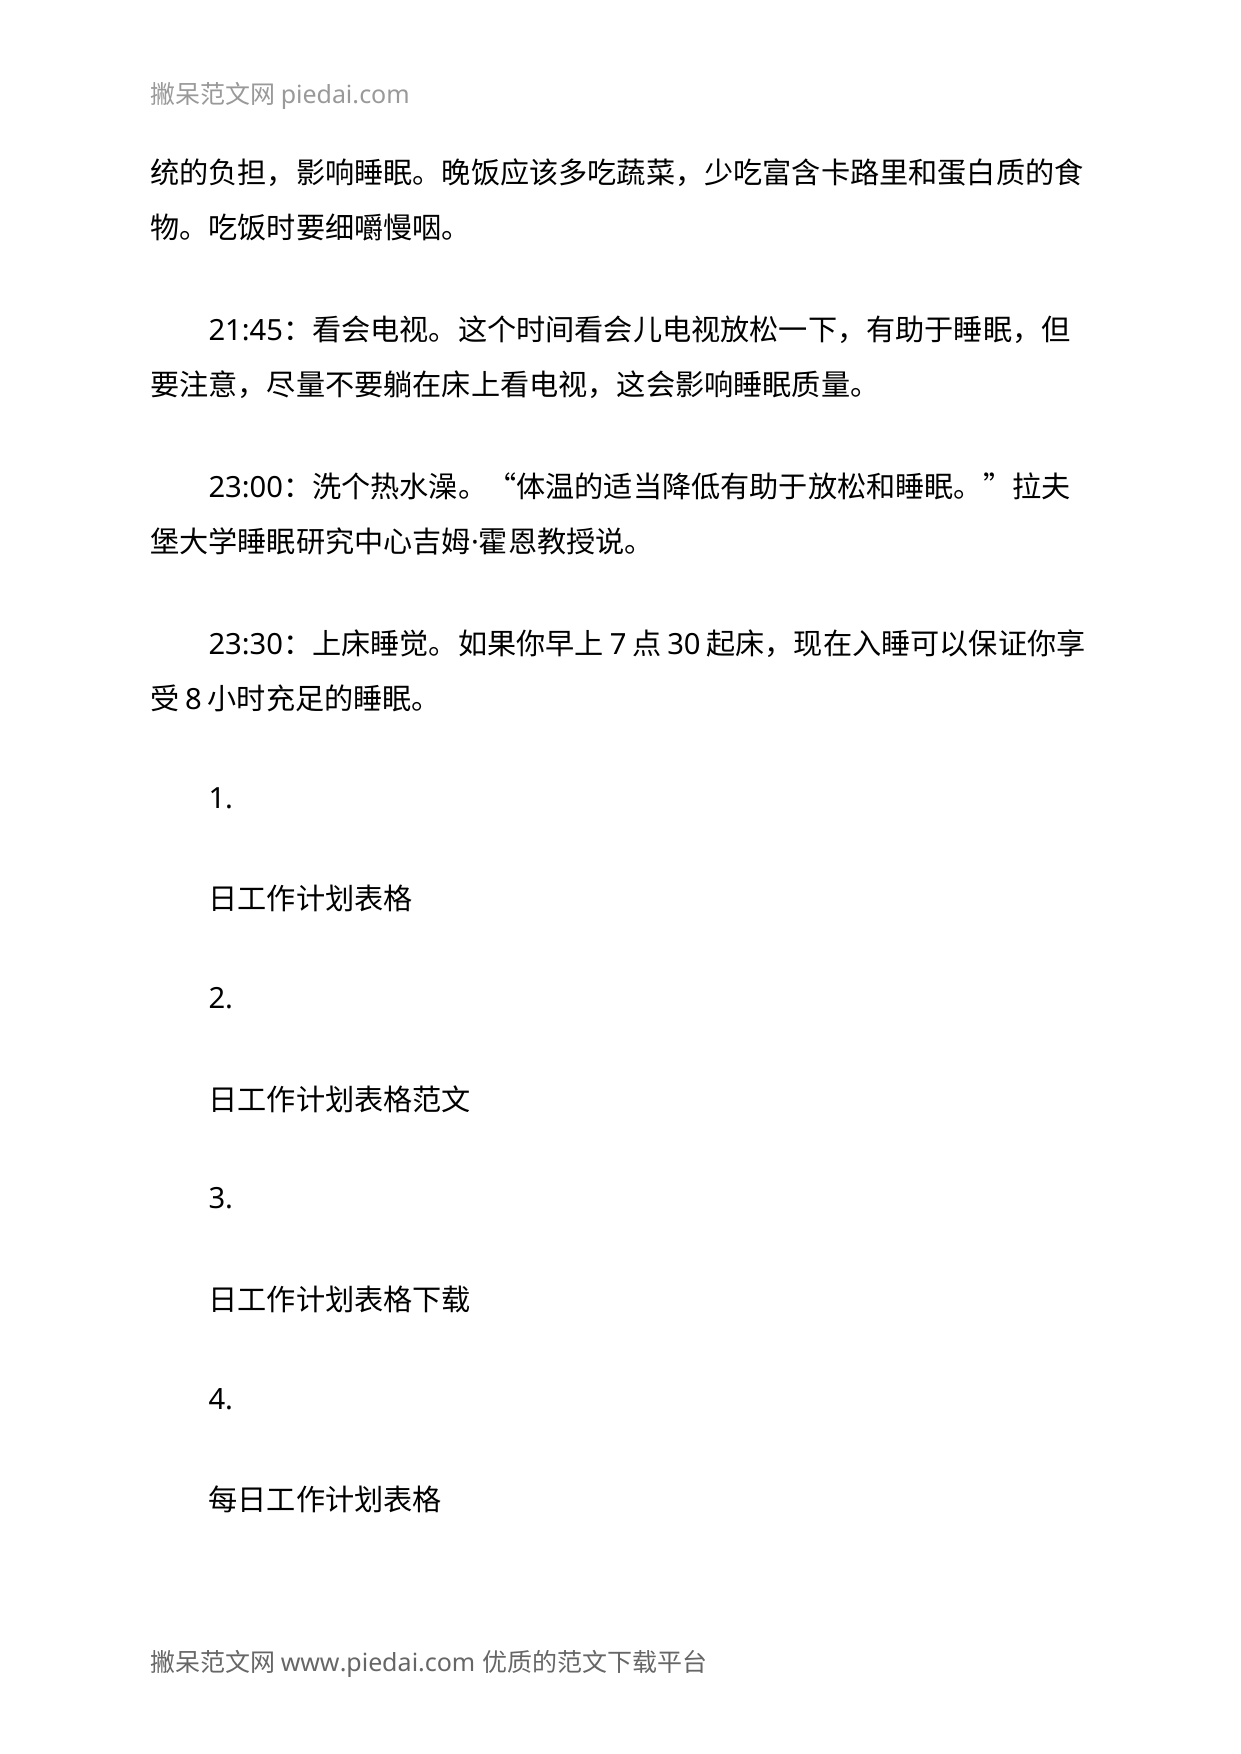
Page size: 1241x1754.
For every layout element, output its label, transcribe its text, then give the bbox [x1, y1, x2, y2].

text 4. [150, 1378, 1090, 1418]
text 2. [150, 978, 1090, 1017]
text 日工作计划表格范文 [150, 1076, 1090, 1118]
text 3. [150, 1178, 1090, 1217]
text 23:30：上床睡觉。如果你早上7点30起床，现在入睡可以保证你享受8小时充足的睡眠。 [150, 620, 1090, 718]
text 21:45：看会电视。这个时间看会儿电视放松一下，有助于睡眠，但要注意，尽量不要躺在床上看电视，这会影响睡眠质量。 [150, 307, 1090, 404]
text 日工作计划表格 [150, 876, 1090, 918]
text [150, 150, 1090, 247]
text 日工作计划表格下载 [150, 1276, 1090, 1318]
text 1. [150, 777, 1090, 817]
text 23:00：洗个热水澡。“体温的适当降低有助于放松和睡眠。”拉夫堡大学睡眠研究中心吉姆·霍恩教授说。 [150, 463, 1090, 561]
text 每日工作计划表格 [150, 1476, 1090, 1519]
